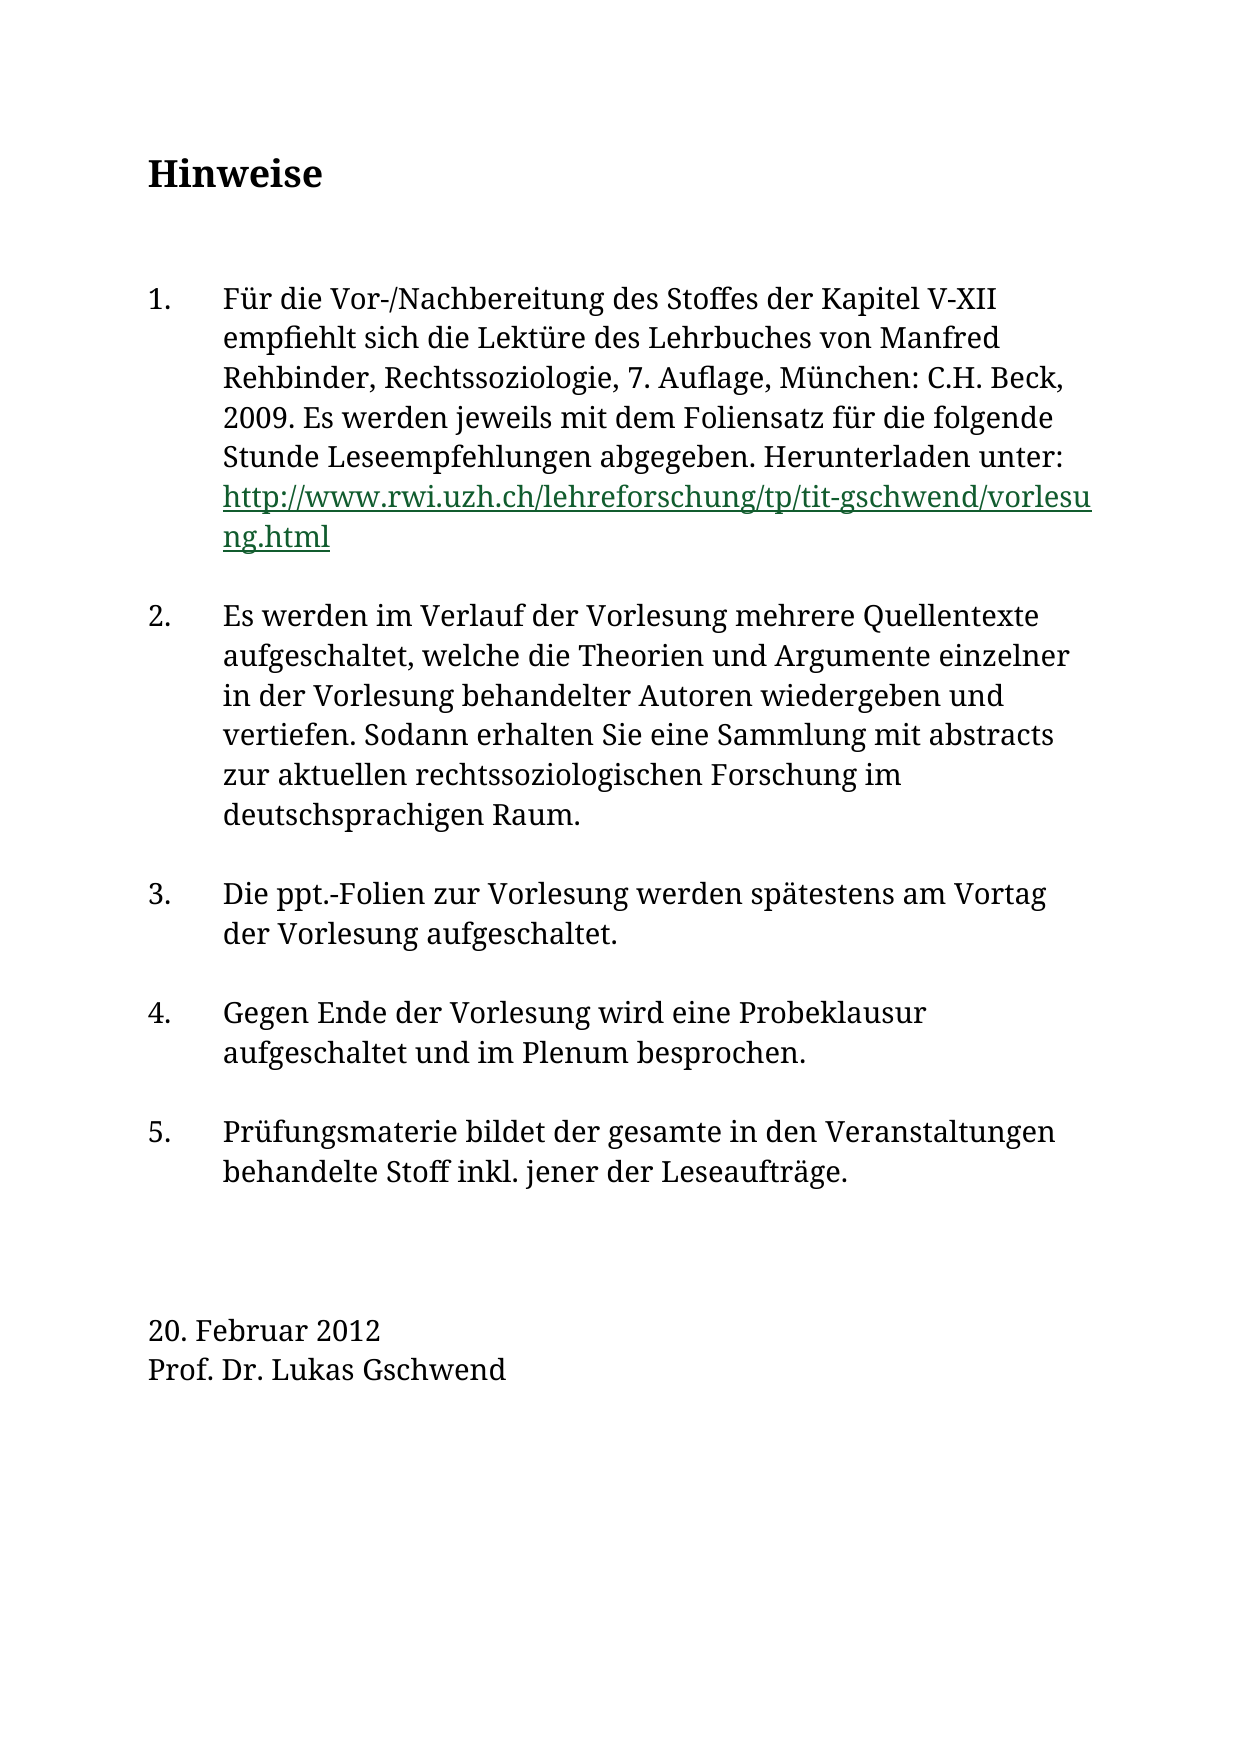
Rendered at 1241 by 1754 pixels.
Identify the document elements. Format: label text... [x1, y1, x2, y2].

text Prof. Dr. Lukas Gschwend [148, 1349, 1093, 1389]
list Für die Vor-/Nachbereitung des Stoffes der Kapitel V-XII empfiehlt sich die Lektüre des Lehrbuches von Manfred Rehbinder, Rechtssoziologie, 7. Auflage, München: C.H. Beck, 2009. Es werden jeweils mit dem Foliensatz für die folgende Stunde Leseempfehlungen abgegeben. Herunterladen unter: http://www.rwi.uzh.ch/lehreforschung/tp/tit-gschwend/vorlesung.html [148, 278, 1093, 556]
list Gegen Ende der Vorlesung wird eine Probeklausur aufgeschaltet und im Plenum besprochen. [148, 992, 1093, 1072]
list Es werden im Verlauf der Vorlesung mehrere Quellentexte aufgeschaltet, welche die Theorien und Argumente einzelner in der Vorlesung behandelter Autoren wiedergeben und vertiefen. Sodann erhalten Sie eine Sammlung mit abstracts zur aktuellen rechtssoziologischen Forschung im deutschsprachigen Raum. [148, 596, 1093, 834]
list Hinweise [148, 148, 1093, 199]
text 20. Februar 2012 [148, 1310, 1093, 1349]
list Die ppt.-Folien zur Vorlesung werden spätestens am Vortag der Vorlesung aufgeschaltet. [148, 873, 1093, 953]
list Prüfungsmaterie bildet der gesamte in den Veranstaltungen behandelte Stoff inkl. jener der Leseaufträge. [148, 1111, 1093, 1191]
